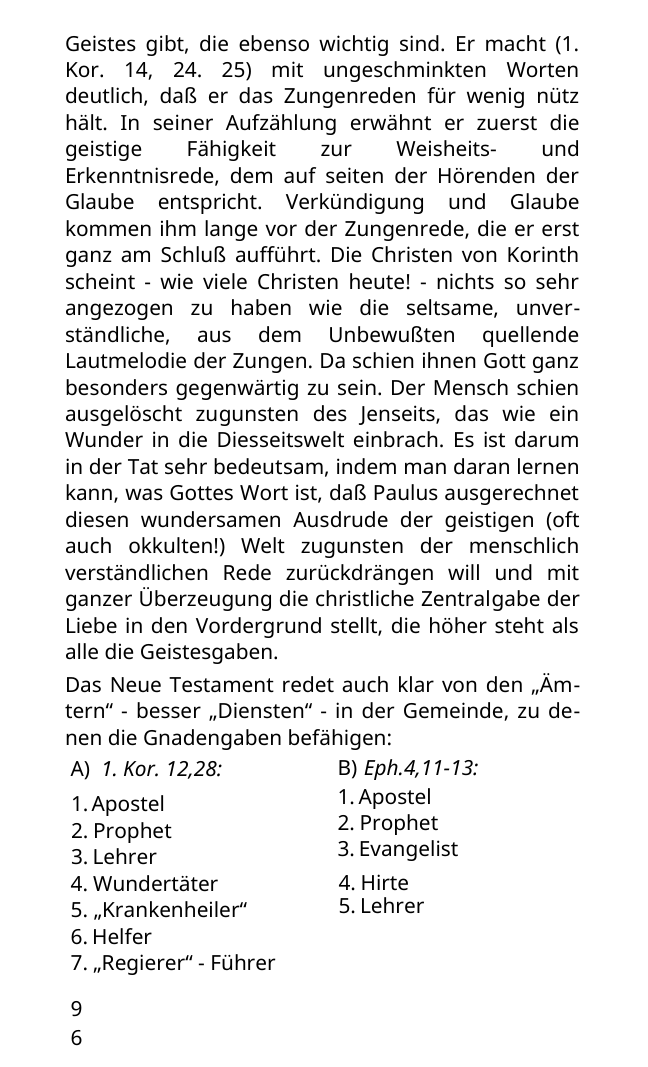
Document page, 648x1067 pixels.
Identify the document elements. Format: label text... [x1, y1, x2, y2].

list Das Neue Testament redet auch klar von den „Ämtern“ - besser „Diensten“ - in der Gemeinde, zu denen die Gnadengaben befähigen: [65, 671, 580, 751]
text Geistes gibt, die ebenso wichtig sind. Er macht (1. Kor. 14, 24. 25) mit ungeschminkten Worten deutlich, daß er das Zungenreden für wenig nütz hält. In seiner Aufzählung erwähnt er zuerst die geistige Fähigkeit zur Weisheits- und Erkenntnisrede, dem auf seiten der Hörenden der Glaube entspricht. Verkündigung und Glaube kommen ihm lange vor der Zungenrede, die er erst ganz am Schluß aufführt. Die Christen von Korinth scheint - wie viele Christen heute! - nichts so sehr angezogen zu haben wie die seltsame, unverständliche, aus dem Unbewußten quellende Lautmelodie der Zungen. Da schien ihnen Gott ganz besonders gegenwärtig zu sein. Der Mensch schien ausgelöscht zugunsten des Jenseits, das wie ein Wunder in die Diesseitswelt einbrach. Es ist darum in der Tat sehr bedeutsam, indem man daran lernen kann, was Gottes Wort ist, daß Paulus ausgerechnet diesen wundersamen Ausdrude der geistigen (oft auch okkulten!) Welt zugunsten der menschlich verständlichen Rede zurückdrängen will und mit ganzer Überzeugung die christliche Zentralgabe der Liebe in den Vordergrund stellt, die höher steht als alle die Geistesgaben. [65, 30, 580, 665]
